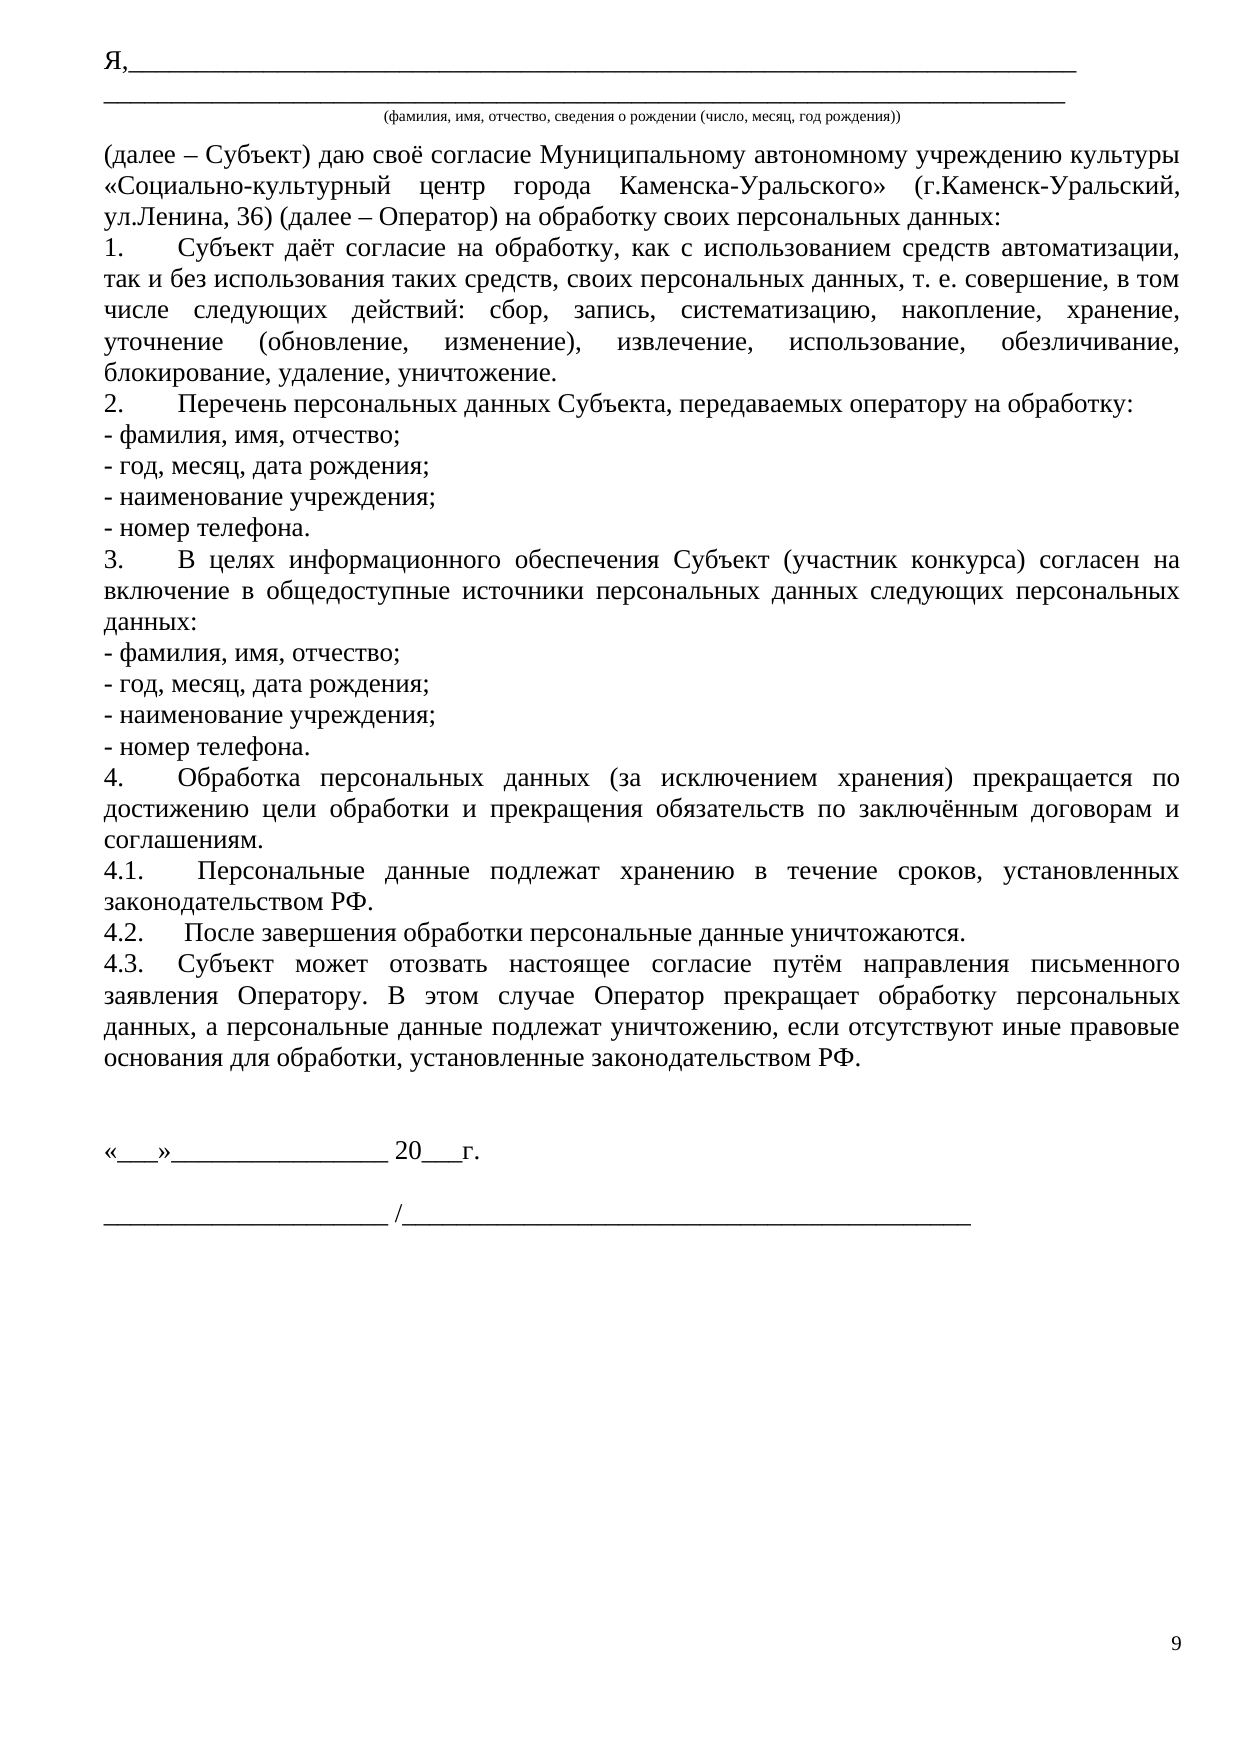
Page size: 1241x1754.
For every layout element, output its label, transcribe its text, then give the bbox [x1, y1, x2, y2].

text - наименование учреждения; [103, 480, 1181, 512]
text 2. Перечень персональных данных Субъекта, передаваемых оператору на обработку: [103, 387, 1181, 418]
text Я,______________________________________________________________________ [103, 44, 1181, 76]
text - номер телефона. [103, 729, 1181, 761]
text _______________________________________________________________________ [103, 76, 1181, 107]
text 3. В целях информационного обеспечения Субъект (участник конкурса) согласен на включение в общедоступные источники персональных данных следующих персональных данных: [103, 543, 1181, 636]
text - фамилия, имя, отчество; [103, 636, 1181, 667]
text «___»________________ 20___г. [103, 1134, 1181, 1166]
text 4. Обработка персональных данных (за исключением хранения) прекращается по достижению цели обработки и прекращения обязательств по заключённым договорам и соглашениям. [103, 761, 1181, 854]
text 4.1. Персональные данные подлежат хранению в течение сроков, установленных законодательством РФ. [103, 854, 1181, 916]
text 1. Субъект даёт согласие на обработку, как с использованием средств автоматизации, так и без использования таких средств, своих персональных данных, т. е. совершение, в том числе следующих действий: сбор, запись, систематизацию, накопление, хранение, уточнение (обновление, изменение), извлечение, использование, обезличивание, блокирование, удаление, уничтожение. [103, 231, 1181, 387]
text - год, месяц, дата рождения; [103, 667, 1181, 698]
text - наименование учреждения; [103, 698, 1181, 729]
text _____________________ /__________________________________________ [103, 1197, 1181, 1228]
text 4.3. Субъект может отозвать настоящее согласие путём направления письменного заявления Оператору. В этом случае Оператор прекращает обработку персональных данных, а персональные данные подлежат уничтожению, если отсутствуют иные правовые основания для обработки, установленные законодательством РФ. [103, 948, 1181, 1072]
text - номер телефона. [103, 512, 1181, 543]
text (далее – Субъект) даю своё согласие Муниципальному автономному учреждению культуры «Социально-культурный центр города Каменска-Уральского» (г.Каменск-Уральский, ул.Ленина, 36) (далее – Оператор) на обработку своих персональных данных: [103, 138, 1181, 231]
text (фамилия, имя, отчество, сведения о рождении (число, месяц, год рождения)) [103, 107, 1181, 138]
text - год, месяц, дата рождения; [103, 449, 1181, 480]
text 4.2. После завершения обработки персональные данные уничтожаются. [103, 916, 1181, 948]
text - фамилия, имя, отчество; [103, 418, 1181, 449]
